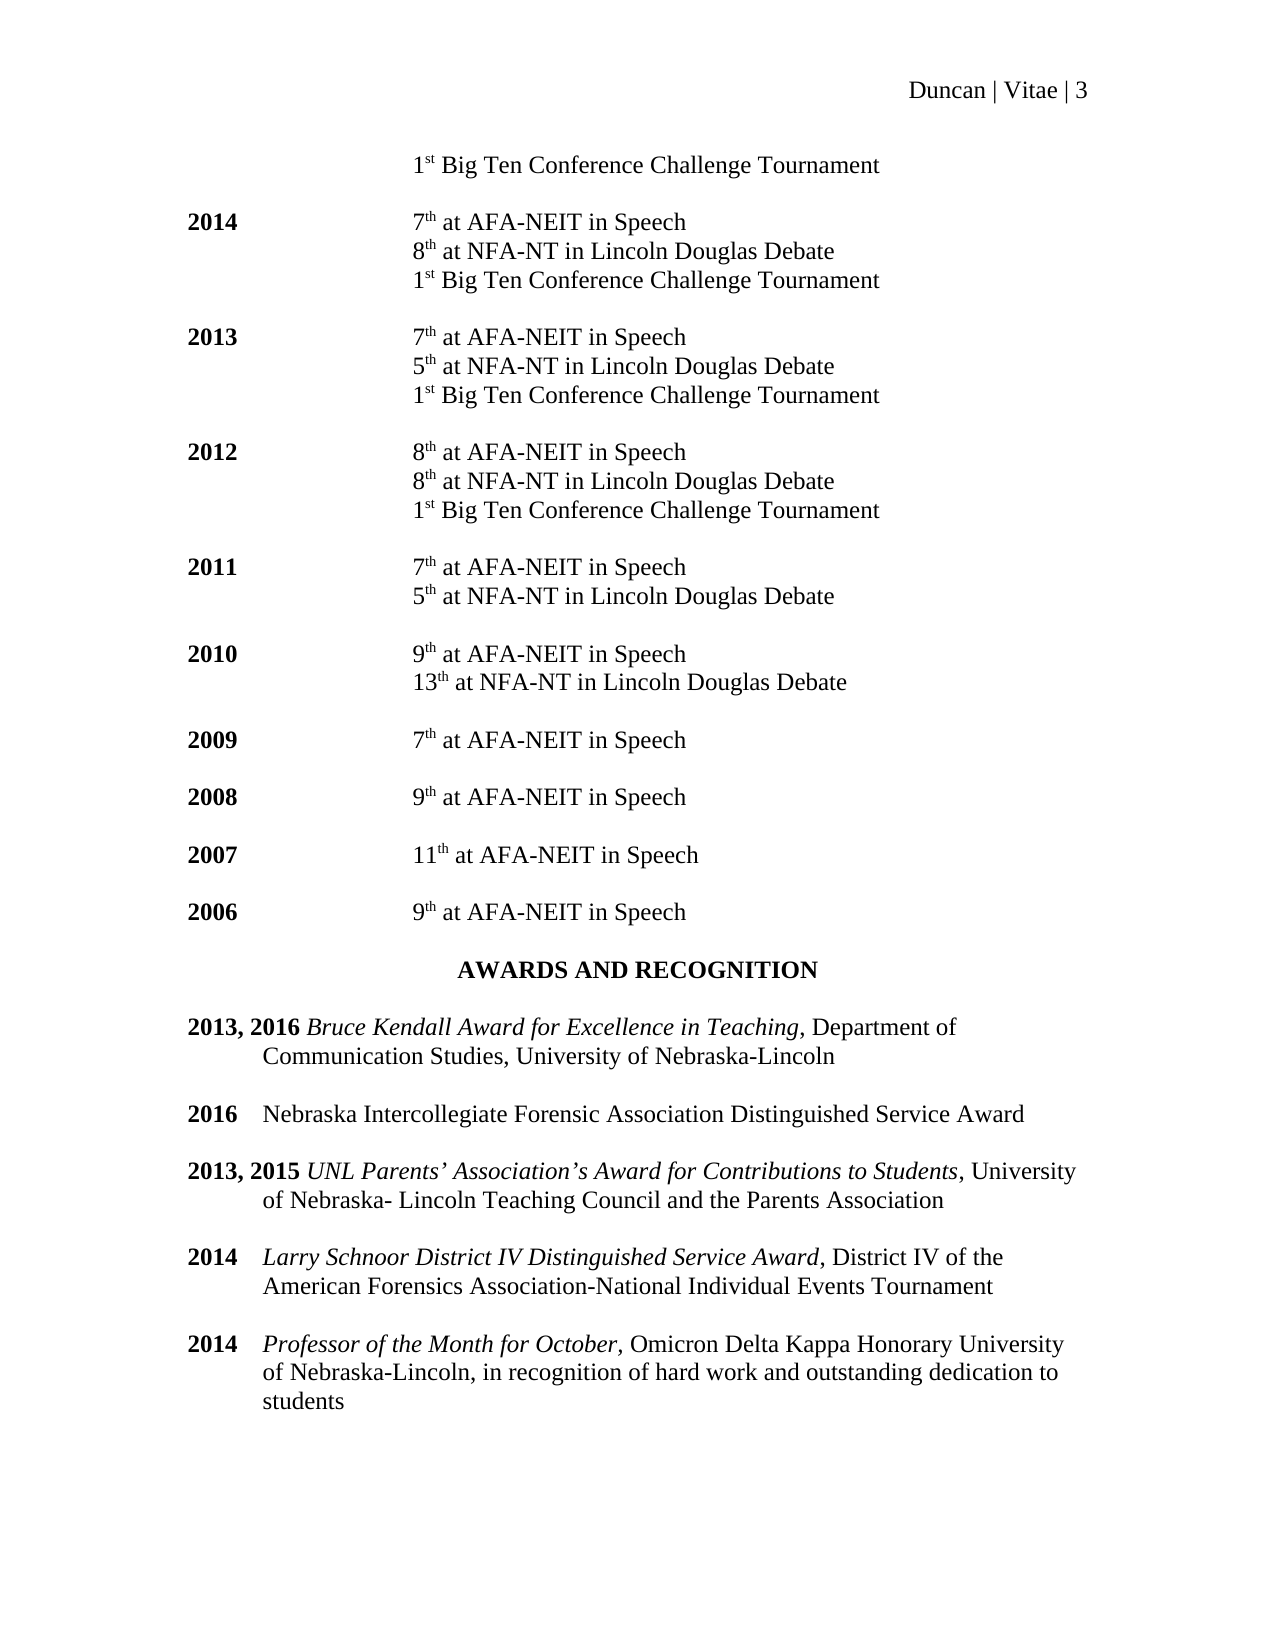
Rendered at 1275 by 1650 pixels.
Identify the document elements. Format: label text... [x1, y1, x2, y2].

text 2016 Nebraska Intercollegiate Forensic Association Distinguished Service Award [187, 1099, 1087, 1127]
text 2014 Larry Schnoor District IV Distinguished Service Award, District IV of the American Forensics Association-National Individual Events Tournament [187, 1242, 1087, 1300]
text 5th at NFA-NT in Lincoln Douglas Debate [337, 581, 1087, 610]
text 2010 9th at AFA-NEIT in Speech [187, 639, 1087, 667]
text 2008 9th at AFA-NEIT in Speech [187, 782, 1087, 811]
text 5th at NFA-NT in Lincoln Douglas Debate [337, 351, 1087, 380]
text 2006 9th at AFA-NEIT in Speech [187, 897, 1087, 926]
text AWARDS AND RECOGNITION [187, 955, 1087, 984]
text 2014 Professor of the Month for October, Omicron Delta Kappa Honorary University of Nebraska-Lincoln, in recognition of hard work and outstanding dedication to students [187, 1329, 1087, 1415]
text 8th at NFA-NT in Lincoln Douglas Debate [337, 466, 1087, 495]
text 2007 11th at AFA-NEIT in Speech [187, 840, 1087, 869]
text 1st Big Ten Conference Challenge Tournament [337, 495, 1087, 524]
text 13th at NFA-NT in Lincoln Douglas Debate [337, 667, 1087, 696]
text 2013 7th at AFA-NEIT in Speech [187, 322, 1087, 351]
text 2009 7th at AFA-NEIT in Speech [187, 725, 1087, 754]
text 2012 8th at AFA-NEIT in Speech [187, 437, 1087, 466]
text 1st Big Ten Conference Challenge Tournament [187, 380, 1087, 409]
text 2014 7th at AFA-NEIT in Speech [187, 207, 1087, 236]
text 8th at NFA-NT in Lincoln Douglas Debate [337, 236, 1087, 265]
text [187, 150, 1087, 179]
text 2013, 2015 UNL Parents’ Association’s Award for Contributions to Students, University of Nebraska- Lincoln Teaching Council and the Parents Association [187, 1156, 1087, 1214]
text 2011 7th at AFA-NEIT in Speech [187, 552, 1087, 581]
text 2013, 2016 Bruce Kendall Award for Excellence in Teaching, Department of Communication Studies, University of Nebraska-Lincoln [187, 1012, 1087, 1070]
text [187, 265, 1087, 294]
